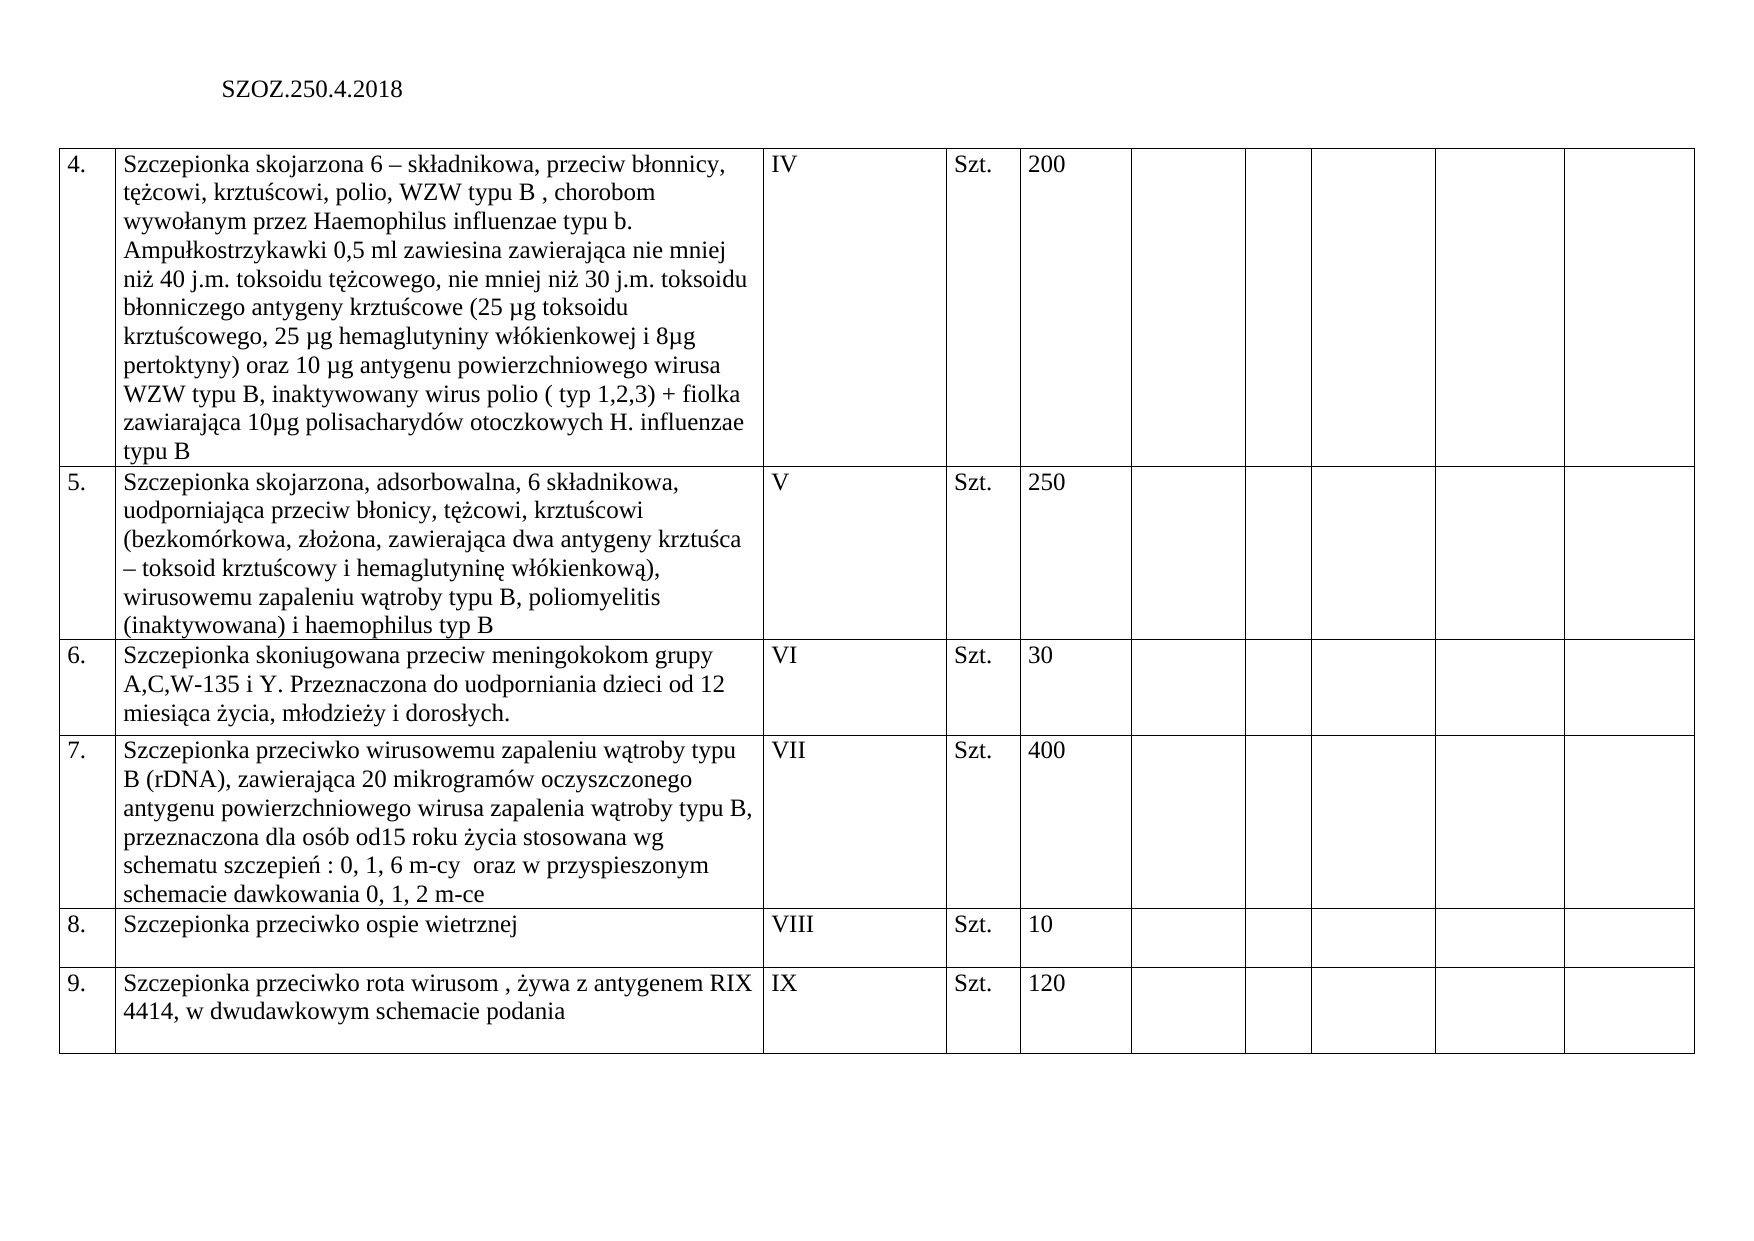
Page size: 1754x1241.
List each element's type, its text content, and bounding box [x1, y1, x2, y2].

table_cell [1312, 467, 1435, 639]
table_cell Szt. [947, 968, 1020, 1053]
table_cell [1132, 968, 1245, 1053]
table_cell IX [764, 968, 946, 1053]
table_cell [1565, 968, 1694, 1053]
table_cell Szczepionka przeciwko rota wirusom , żywa z antygenem RIX 4414, w dwudawkowym schemacie podania [116, 968, 763, 1053]
table_cell Szt. [947, 467, 1020, 639]
table_cell [1565, 909, 1694, 967]
table_cell [1246, 640, 1311, 734]
table_cell Szczepionka przeciwko wirusowemu zapaleniu wątroby typu B (rDNA), zawierająca 20 mikrogramów oczyszczonego antygenu powierzchniowego wirusa zapalenia wątroby typu B, przeznaczona dla osób od15 roku życia stosowana wg schematu szczepień : 0, 1, 6 m-cy oraz w przyspieszonym schemacie dawkowania 0, 1, 2 m-ce [116, 736, 763, 908]
table_cell [1132, 149, 1245, 466]
table_cell [1436, 736, 1564, 908]
table_cell Szt. [947, 149, 1020, 466]
table_cell [1132, 640, 1245, 734]
table_cell 6. [60, 640, 115, 734]
table_cell 4. [60, 149, 115, 466]
table_cell [1312, 736, 1435, 908]
table_cell [1246, 736, 1311, 908]
table_cell 7. [60, 736, 115, 908]
table_cell Szczepionka skojarzona 6 – składnikowa, przeciw błonnicy, tężcowi, krztuścowi, polio, WZW typu B , chorobom wywołanym przez Haemophilus influenzae typu b. Ampułkostrzykawki 0,5 ml zawiesina zawierająca nie mniej niż 40 j.m. toksoidu tężcowego, nie mniej niż 30 j.m. toksoidu błonniczego antygeny krztuścowe (25 µg toksoidu krztuścowego, 25 µg hemaglutyniny włókienkowej i 8µg pertoktyny) oraz 10 µg antygenu powierzchniowego wirusa WZW typu B, inaktywowany wirus polio ( typ 1,2,3) + fiolka zawiarająca 10µg polisacharydów otoczkowych H. influenzae typu B [116, 149, 763, 466]
table_cell IV [764, 149, 946, 466]
table_cell [1132, 467, 1245, 639]
table_cell [1132, 909, 1245, 967]
table_cell [1565, 736, 1694, 908]
table_cell Szt. [947, 640, 1020, 734]
table_cell [1246, 968, 1311, 1053]
table_cell [1436, 467, 1564, 639]
table_cell 30 [1021, 640, 1131, 734]
table_cell [1312, 640, 1435, 734]
table_cell 250 [1021, 467, 1131, 639]
table_cell 120 [1021, 968, 1131, 1053]
table_cell 5. [60, 467, 115, 639]
table_cell [1246, 467, 1311, 639]
table_cell [1132, 736, 1245, 908]
table_cell VII [764, 736, 946, 908]
table_cell 10 [1021, 909, 1131, 967]
table_cell 9. [60, 968, 115, 1053]
table_cell [1565, 467, 1694, 639]
table_cell 8. [60, 909, 115, 967]
table_cell [1246, 909, 1311, 967]
table_cell VI [764, 640, 946, 734]
table_cell Szt. [947, 736, 1020, 908]
table_cell [1436, 640, 1564, 734]
table_cell Szt. [947, 909, 1020, 967]
table_cell [1246, 149, 1311, 466]
table_cell [1565, 640, 1694, 734]
table_cell [1312, 149, 1435, 466]
table_cell [1312, 968, 1435, 1053]
table_cell VIII [764, 909, 946, 967]
table_cell [1565, 149, 1694, 466]
table_cell [1436, 149, 1564, 466]
table_cell Szczepionka skoniugowana przeciw meningokokom grupy A,C,W-135 i Y. Przeznaczona do uodporniania dzieci od 12 miesiąca życia, młodzieży i dorosłych. [116, 640, 763, 734]
table_cell 400 [1021, 736, 1131, 908]
table_cell [1436, 968, 1564, 1053]
table_cell Szczepionka przeciwko ospie wietrznej [116, 909, 763, 967]
table_cell V [764, 467, 946, 639]
table_cell [1436, 909, 1564, 967]
table_cell [1312, 909, 1435, 967]
table_cell 200 [1021, 149, 1131, 466]
table_cell Szczepionka skojarzona, adsorbowalna, 6 składnikowa, uodporniająca przeciw błonicy, tężcowi, krztuścowi (bezkomórkowa, złożona, zawierająca dwa antygeny krztuśca – toksoid krztuścowy i hemaglutyninę włókienkową), wirusowemu zapaleniu wątroby typu B, poliomyelitis (inaktywowana) i haemophilus typ B [116, 467, 763, 639]
